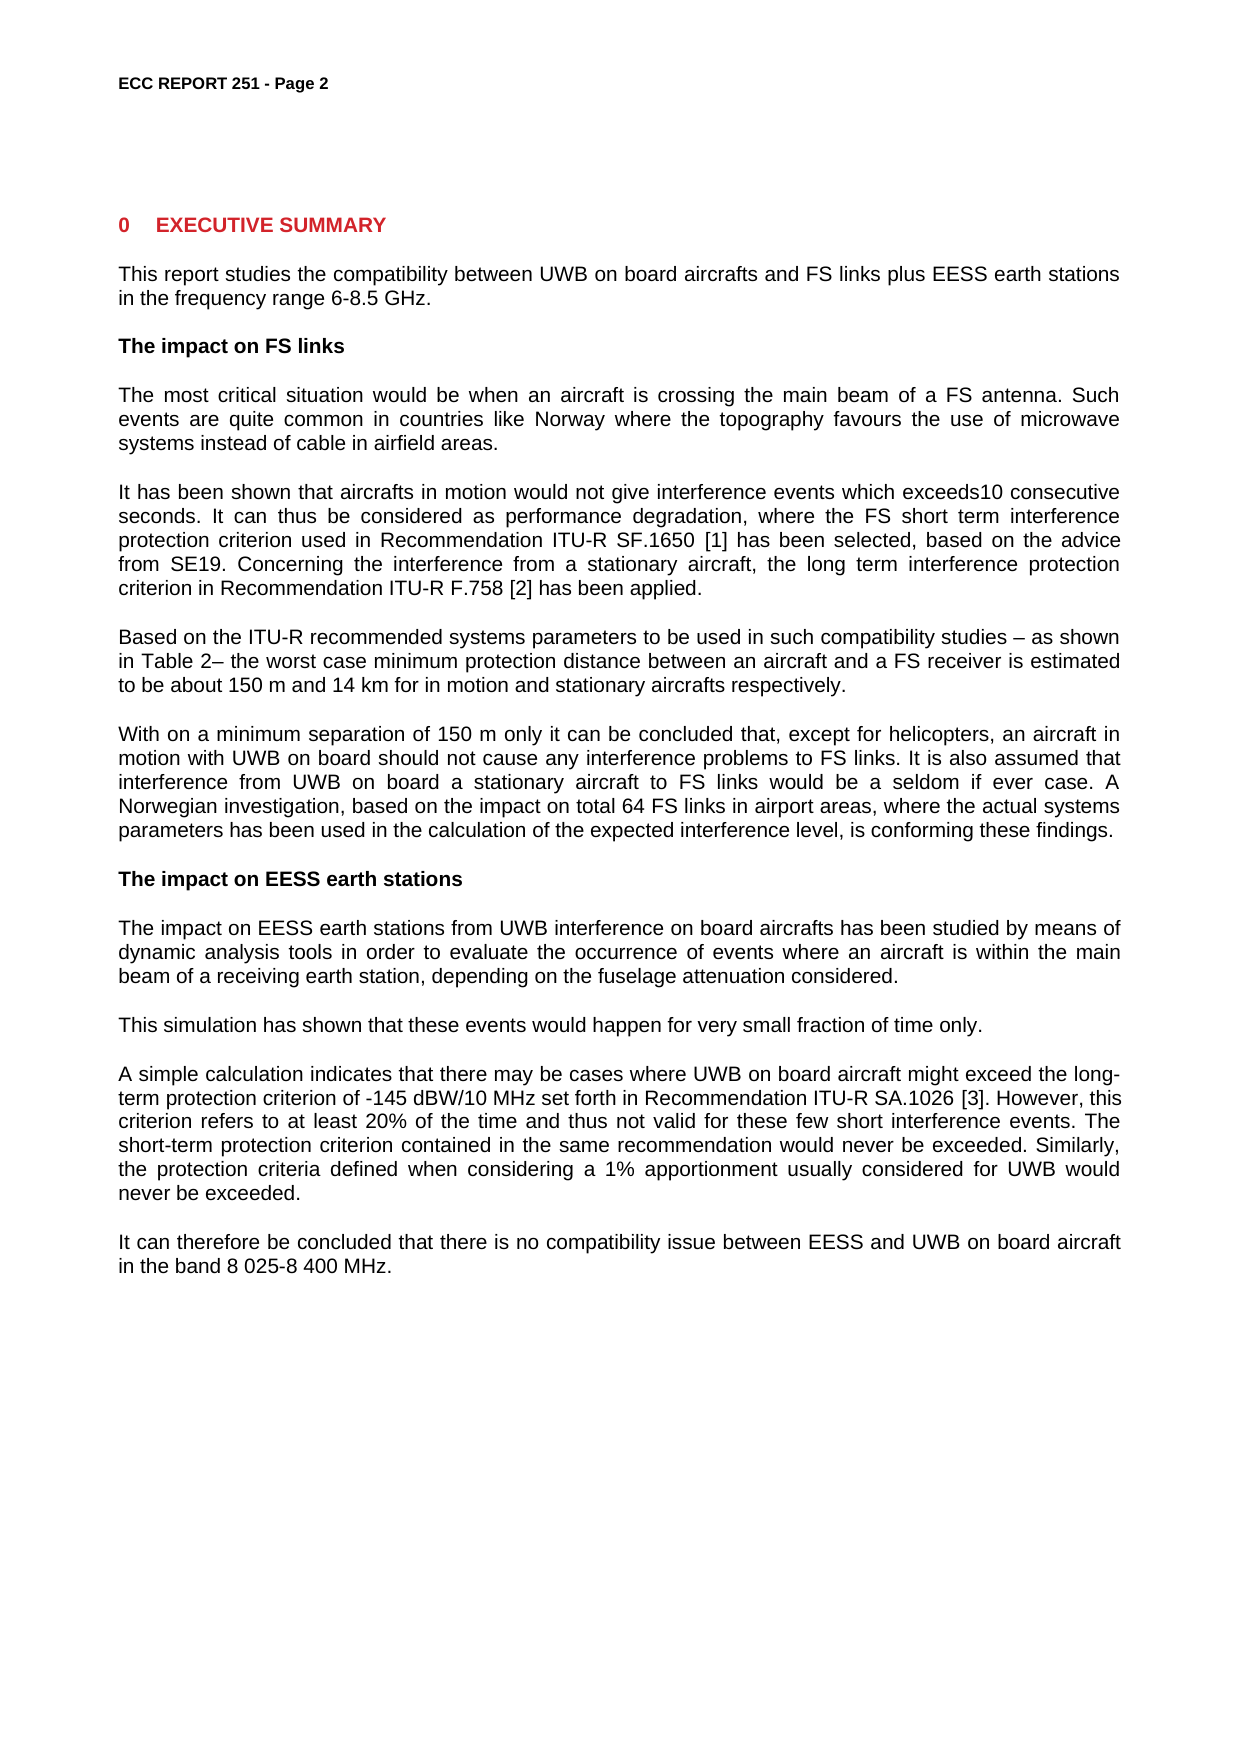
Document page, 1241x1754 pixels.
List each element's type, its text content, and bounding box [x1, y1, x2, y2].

text The impact on FS links [118, 334, 1122, 358]
subtitle Executive summary [118, 212, 1122, 236]
text This report studies the compatibility between UWB on board aircrafts and FS links plus EESS earth stations in the frequency range 6-8.5 GHz. [118, 261, 1122, 309]
text This simulation has shown that these events would happen for very small fraction of time only. [118, 1012, 1122, 1036]
text It has been shown that aircrafts in motion would not give interference events which exceeds10 consecutive seconds. It can thus be considered as performance degradation, where the FS short term interference protection criterion used in Recommendation ITU-R SF.1650 [1] has been selected, based on the advice from SE19. Concerning the interference from a stationary aircraft, the long term interference protection criterion in Recommendation ITU-R F.758 [2] has been applied. [118, 480, 1122, 600]
text The impact on EESS earth stations [118, 867, 1122, 891]
text The most critical situation would be when an aircraft is crossing the main beam of a FS antenna. Such events are quite common in countries like Norway where the topography favours the use of microwave systems instead of cable in airfield areas. [118, 383, 1122, 455]
text A simple calculation indicates that there may be cases where UWB on board aircraft might exceed the long-term protection criterion of -145 dBW/10 MHz set forth in Recommendation ITU-R SA.1026 [3]. However, this criterion refers to at least 20% of the time and thus not valid for these few short interference events. The short-term protection criterion contained in the same recommendation would never be exceeded. Similarly, the protection criteria defined when considering a 1% apportionment usually considered for UWB would never be exceeded. [118, 1061, 1122, 1205]
text Based on the ITU-R recommended systems parameters to be used in such compatibility studies – as shown in Table 2– the worst case minimum protection distance between an aircraft and a FS receiver is estimated to be about 150 m and 14 km for in motion and stationary aircrafts respectively. [118, 625, 1122, 697]
text It can therefore be concluded that there is no compatibility issue between EESS and UWB on board aircraft in the band 8 025-8 400 MHz. [118, 1230, 1122, 1278]
text With on a minimum separation of 150 m only it can be concluded that, except for helicopters, an aircraft in motion with UWB on board should not cause any interference problems to FS links. It is also assumed that interference from UWB on board a stationary aircraft to FS links would be a seldom if ever case. A Norwegian investigation, based on the impact on total 64 FS links in airport areas, where the actual systems parameters has been used in the calculation of the expected interference level, is conforming these findings. [118, 722, 1122, 842]
text The impact on EESS earth stations from UWB interference on board aircrafts has been studied by means of dynamic analysis tools in order to evaluate the occurrence of events where an aircraft is within the main beam of a receiving earth station, depending on the fuselage attenuation considered. [118, 916, 1122, 987]
